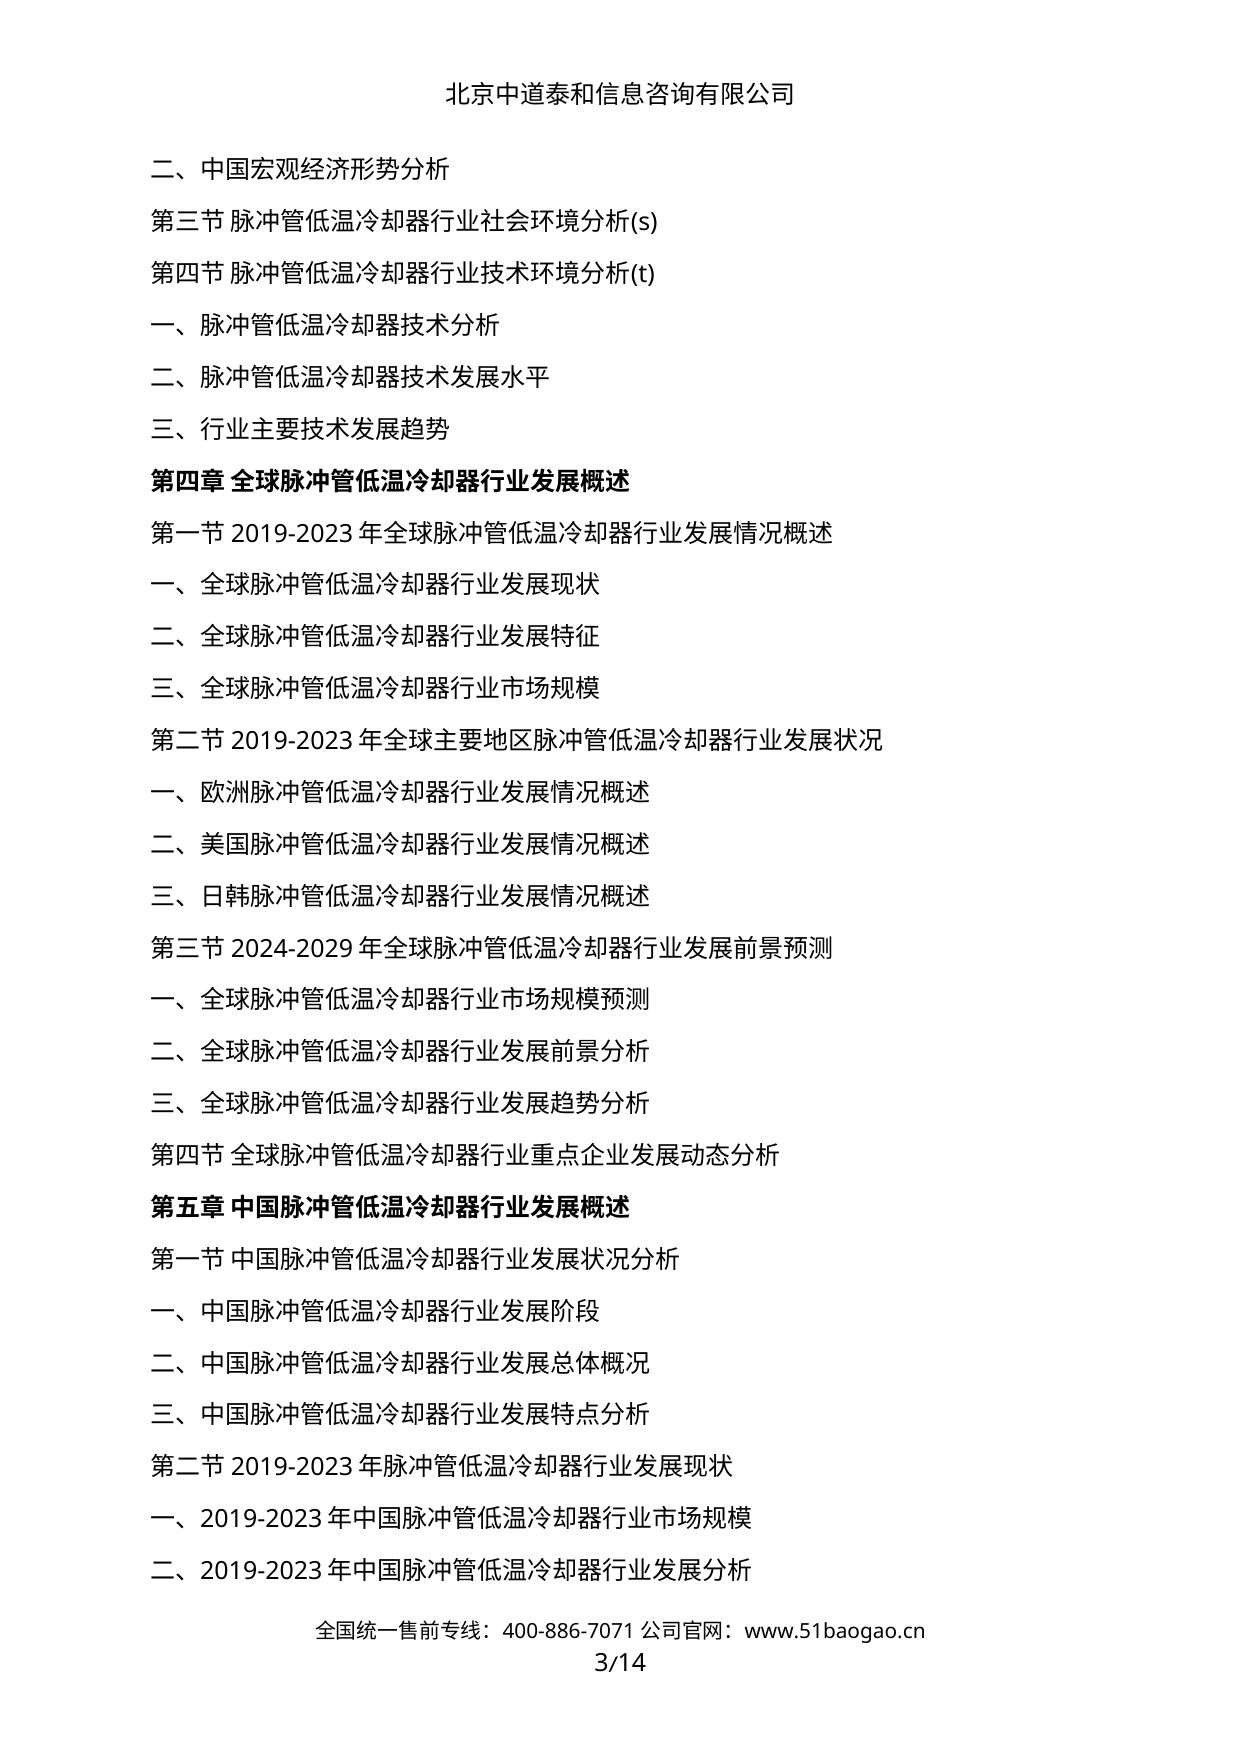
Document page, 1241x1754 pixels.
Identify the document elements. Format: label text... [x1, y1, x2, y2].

text 一、欧洲脉冲管低温冷却器行业发展情况概述 [150, 772, 1090, 809]
text 第二节 2019-2023年全球主要地区脉冲管低温冷却器行业发展状况 [150, 721, 1090, 757]
text 第一节 中国脉冲管低温冷却器行业发展状况分析 [150, 1239, 1090, 1276]
text 一、2019-2023年中国脉冲管低温冷却器行业市场规模 [150, 1499, 1090, 1535]
text 第一节 2019-2023年全球脉冲管低温冷却器行业发展情况概述 [150, 513, 1090, 549]
text 二、2019-2023年中国脉冲管低温冷却器行业发展分析 [150, 1551, 1090, 1587]
text 一、全球脉冲管低温冷却器行业发展现状 [150, 565, 1090, 601]
text 第三节 脉冲管低温冷却器行业社会环境分析(s) [150, 202, 1090, 238]
text 三、全球脉冲管低温冷却器行业发展趋势分析 [150, 1084, 1090, 1120]
text 三、行业主要技术发展趋势 [150, 409, 1090, 446]
text 二、美国脉冲管低温冷却器行业发展情况概述 [150, 824, 1090, 861]
text 一、全球脉冲管低温冷却器行业市场规模预测 [150, 980, 1090, 1016]
text 第二节 2019-2023年脉冲管低温冷却器行业发展现状 [150, 1447, 1090, 1483]
text 二、全球脉冲管低温冷却器行业发展前景分析 [150, 1032, 1090, 1068]
text 三、日韩脉冲管低温冷却器行业发展情况概述 [150, 876, 1090, 912]
text 第三节 2024-2029年全球脉冲管低温冷却器行业发展前景预测 [150, 928, 1090, 964]
text 三、中国脉冲管低温冷却器行业发展特点分析 [150, 1395, 1090, 1431]
text 二、全球脉冲管低温冷却器行业发展特征 [150, 617, 1090, 653]
text 一、中国脉冲管低温冷却器行业发展阶段 [150, 1291, 1090, 1327]
text 第五章 中国脉冲管低温冷却器行业发展概述 [150, 1187, 1090, 1224]
text 二、中国脉冲管低温冷却器行业发展总体概况 [150, 1343, 1090, 1379]
text 第四节 脉冲管低温冷却器行业技术环境分析(t) [150, 254, 1090, 290]
text 第四节 全球脉冲管低温冷却器行业重点企业发展动态分析 [150, 1136, 1090, 1172]
text 第四章 全球脉冲管低温冷却器行业发展概述 [150, 461, 1090, 497]
text 二、中国宏观经济形势分析 [150, 150, 1090, 186]
text 二、脉冲管低温冷却器技术发展水平 [150, 357, 1090, 394]
text 一、脉冲管低温冷却器技术分析 [150, 306, 1090, 342]
text 三、全球脉冲管低温冷却器行业市场规模 [150, 669, 1090, 705]
